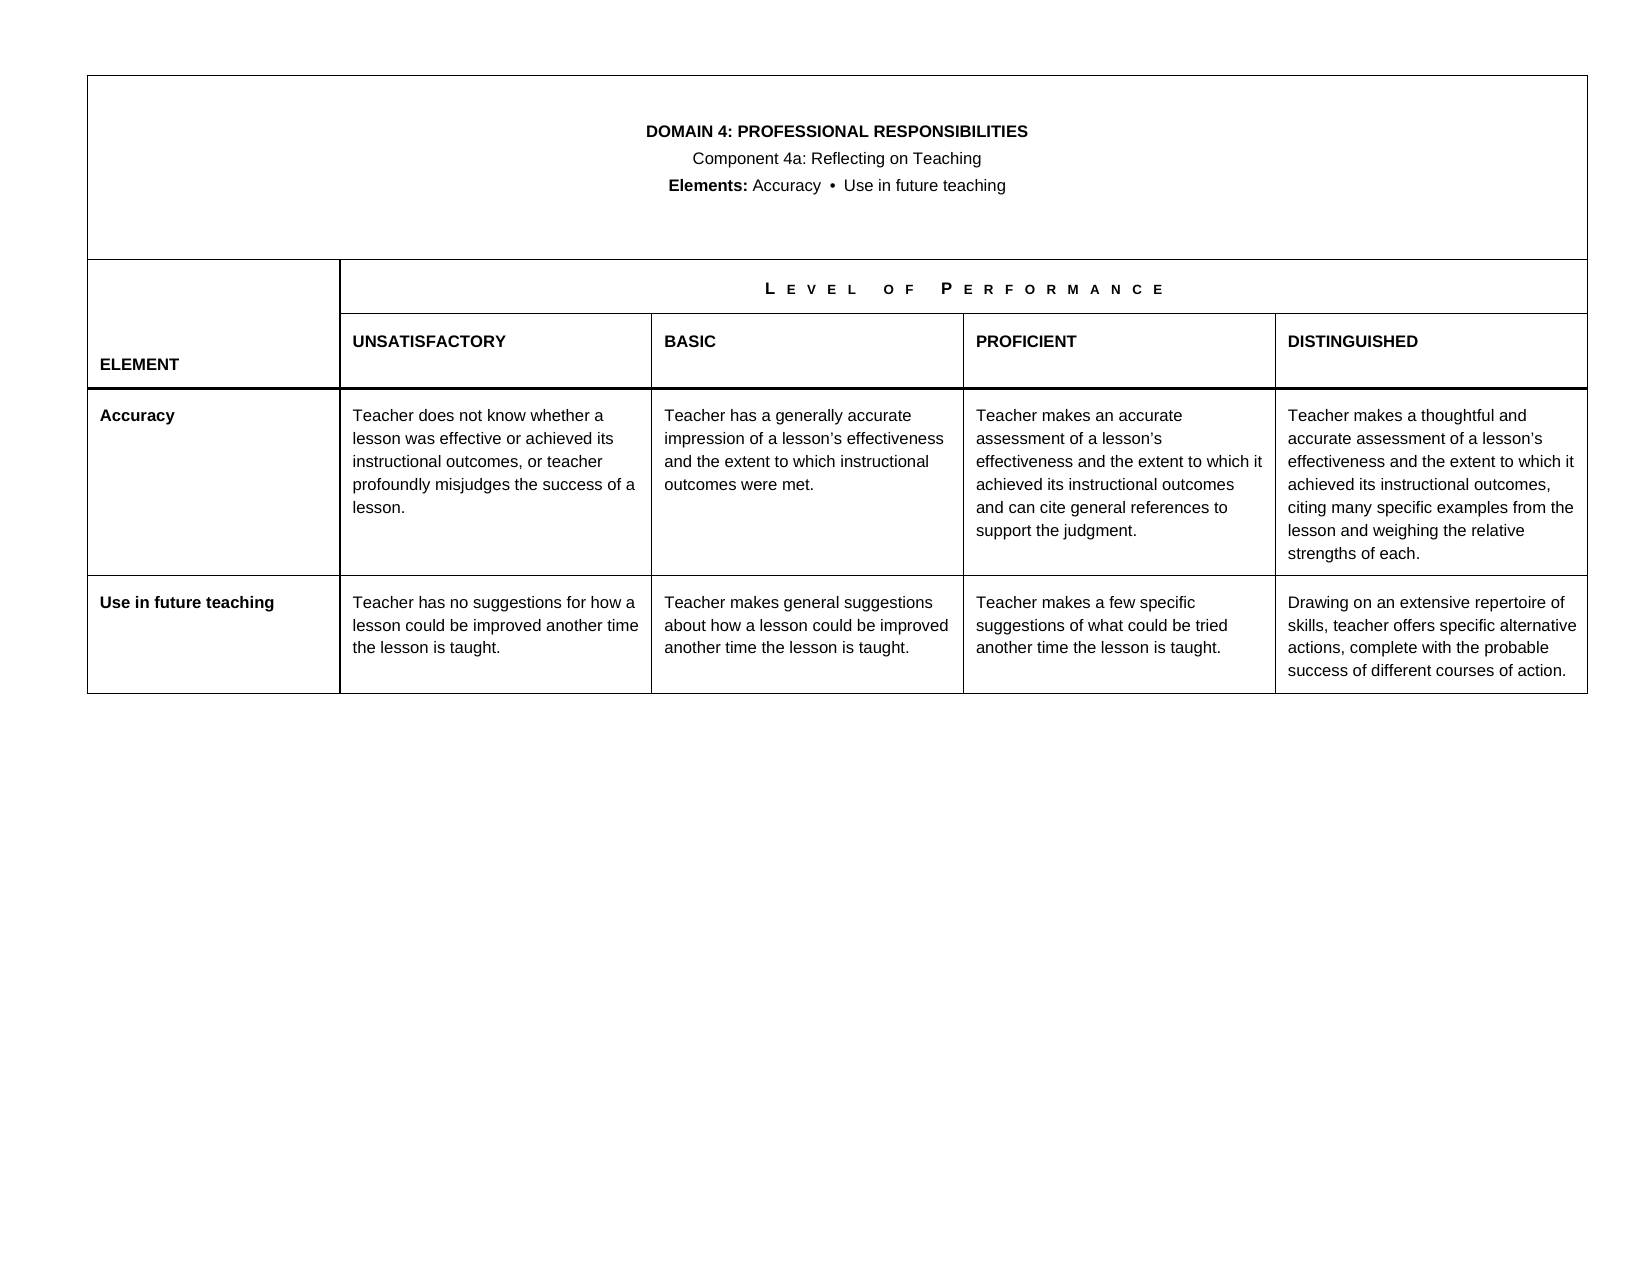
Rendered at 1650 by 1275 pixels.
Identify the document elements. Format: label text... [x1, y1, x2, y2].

table_cell Unsatisfactory [341, 314, 651, 387]
table_cell Teacher makes an accurate assessment of a lesson’s effectiveness and the extent to which it achieved its instructional outcomes and can cite general references to support the judgment. [964, 390, 1275, 575]
table_cell Level of Performance [341, 260, 1587, 313]
table_cell Proficient [964, 314, 1275, 387]
table_cell Teacher does not know whether a lesson was effective or achieved its instructional outcomes, or teacher profoundly misjudges the success of a lesson. [341, 390, 651, 575]
table_cell Use in future teaching [88, 576, 339, 693]
table_cell Teacher makes general suggestions about how a lesson could be improved another time the lesson is taught. [652, 576, 963, 693]
table_cell Element [88, 260, 339, 387]
table_header Domain 4: professional responsibilities Component 4a: Reflecting on Teaching Elements: Accuracy • Use in future teaching [88, 76, 1587, 259]
table_cell Teacher has a generally accurate impression of a lesson’s effectiveness and the extent to which instructional outcomes were met. [652, 390, 963, 575]
table_cell Basic [652, 314, 963, 387]
table_cell Drawing on an extensive repertoire of skills, teacher offers specific alternative actions, complete with the probable success of different courses of action. [1276, 576, 1587, 693]
table_cell Teacher has no suggestions for how a lesson could be improved another time the lesson is taught. [341, 576, 651, 693]
table_cell Distinguished [1276, 314, 1587, 387]
table_cell Teacher makes a few specific suggestions of what could be tried another time the lesson is taught. [964, 576, 1275, 693]
table_cell Teacher makes a thoughtful and accurate assessment of a lesson’s effectiveness and the extent to which it achieved its instructional outcomes, citing many specific examples from the lesson and weighing the relative strengths of each. [1276, 390, 1587, 575]
table_cell Accuracy [88, 390, 339, 575]
